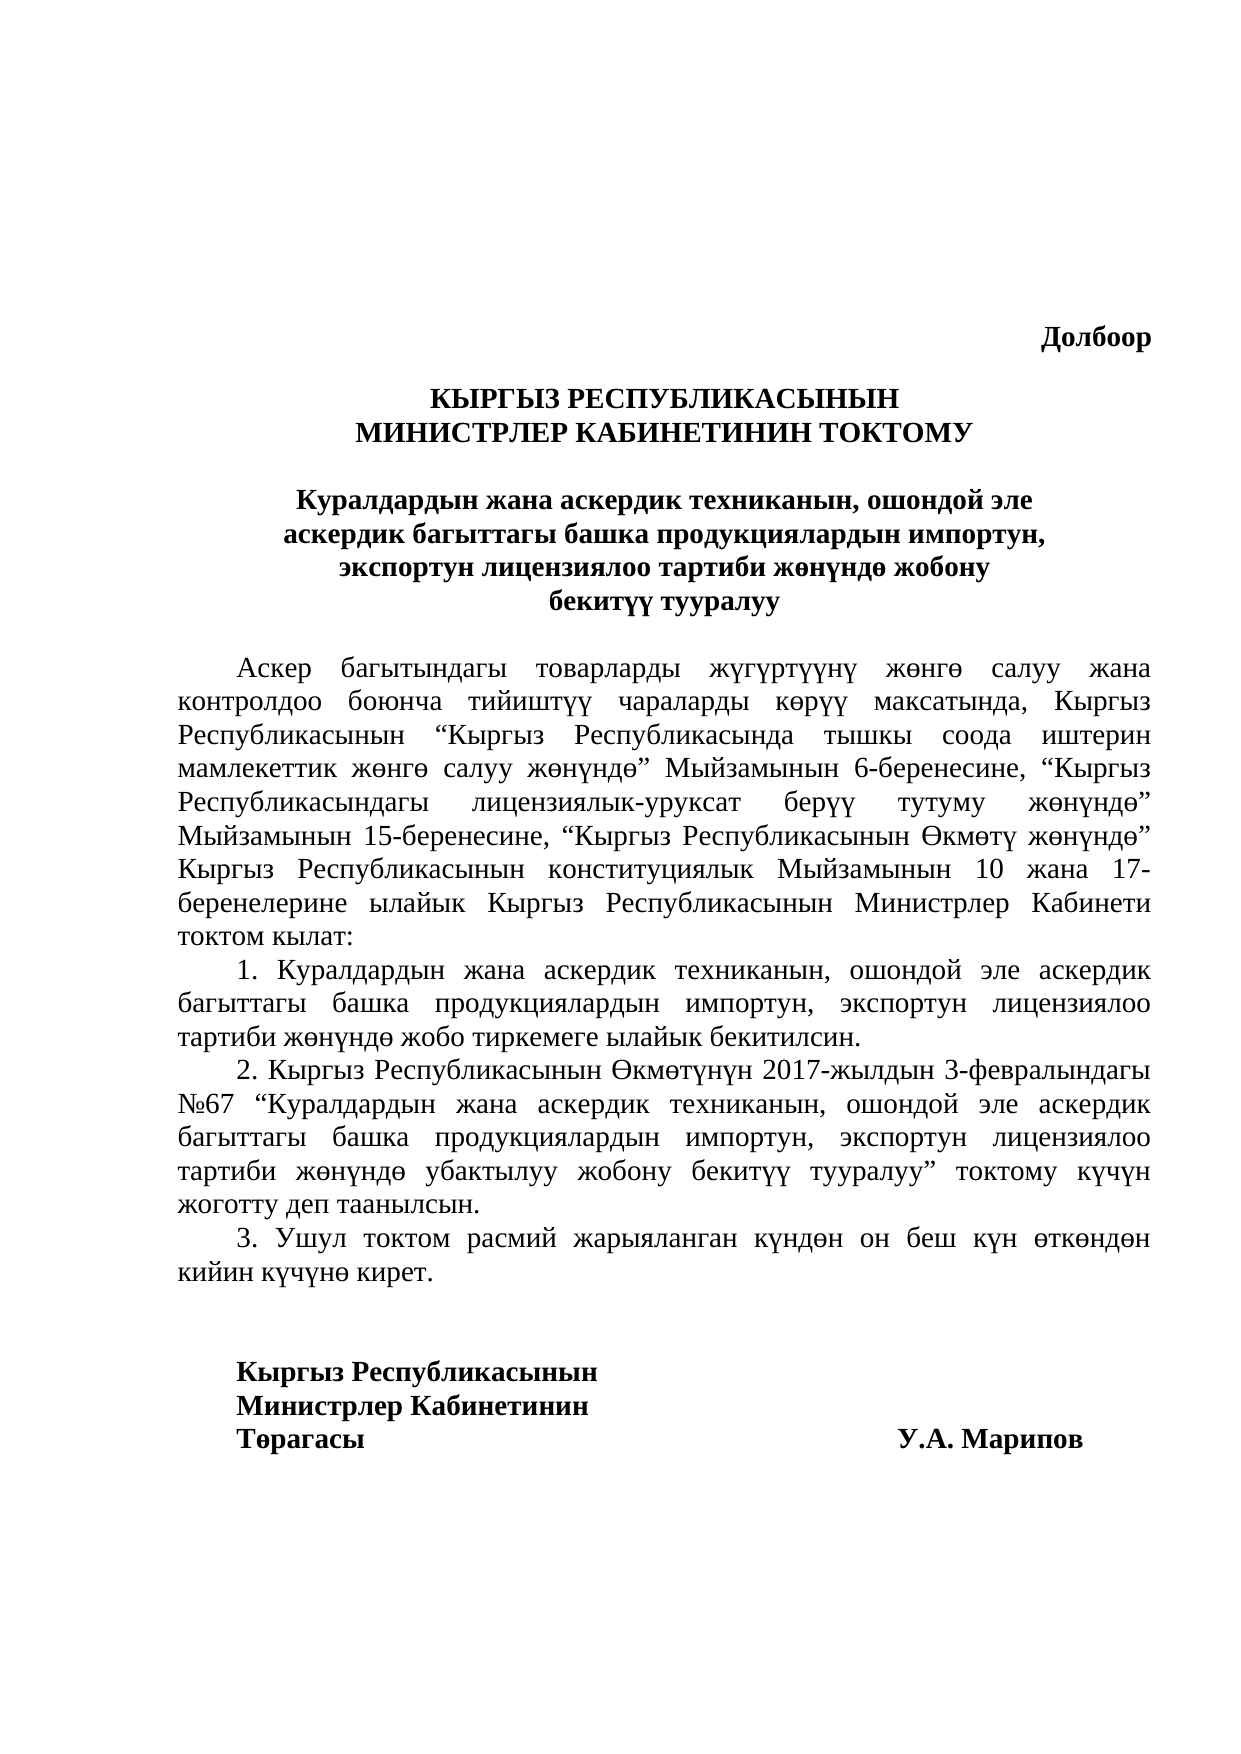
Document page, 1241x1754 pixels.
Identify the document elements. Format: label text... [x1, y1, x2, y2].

text МИНИСТРЛЕР КАБИНЕТИНИН ТОКТОМУ [177, 415, 1152, 449]
text Аскер багытындагы товарларды жүгүртүүнү жөнгө салуу жана контролдоо боюнча тийиштүү чараларды көрүү максатында, Кыргыз Республикасынын “Кыргыз Республикасында тышкы соода иштерин мамлекеттик жөнгө салуу жөнүндө” Мыйзамынын 6-беренесине, “Кыргыз Республикасындагы лицензиялык-уруксат берүү тутуму жөнүндө” Мыйзамынын 15-беренесине, “Кыргыз Республикасынын Өкмөтү жөнүндө” Кыргыз Республикасынын конституциялык Мыйзамынын 10 жана 17-беренелерине ылайык Кыргыз Республикасынын Министрлер Кабинети токтом кылат: [177, 650, 1152, 952]
text Куралдардын жана аскердик техниканын, ошондой эле [177, 482, 1152, 516]
text 3. Ушул токтом расмий жарыяланган күндөн он беш күн өткөндөн кийин күчүнө кирет. [177, 1220, 1152, 1287]
text экспортун лицензиялоо тартиби жөнүндө жобону [177, 549, 1152, 583]
text Министрлер Кабинетинин [177, 1388, 1152, 1421]
text 1. Куралдардын жана аскердик техниканын, ошондой эле аскердик багыттагы башка продукциялардын импортун, экспортун лицензиялоо тартиби жөнүндө жобо тиркемеге ылайык бекитилсин. [177, 952, 1152, 1052]
text 2. Кыргыз Республикасынын Өкмөтүнүн 2017-жылдын 3-февралындагы №67 “Куралдардын жана аскердик техниканын, ошондой эле аскердик багыттагы башка продукциялардын импортун, экспортун лицензиялоо тартиби жөнүндө убактылуу жобону бекитүү тууралуу” токтому күчүн жоготту деп таанылсын. [177, 1052, 1152, 1220]
text аскердик багыттагы башка продукциялардын импортун, [177, 516, 1152, 549]
text КЫРГЫЗ РЕСПУБЛИКАСЫНЫН [177, 382, 1152, 415]
text бекитүү тууралуу [177, 583, 1152, 616]
text Долбоор [177, 319, 1152, 353]
text Төрагасы У.А. Марипов [177, 1421, 1152, 1455]
text Кыргыз Республикасынын [177, 1354, 1152, 1388]
